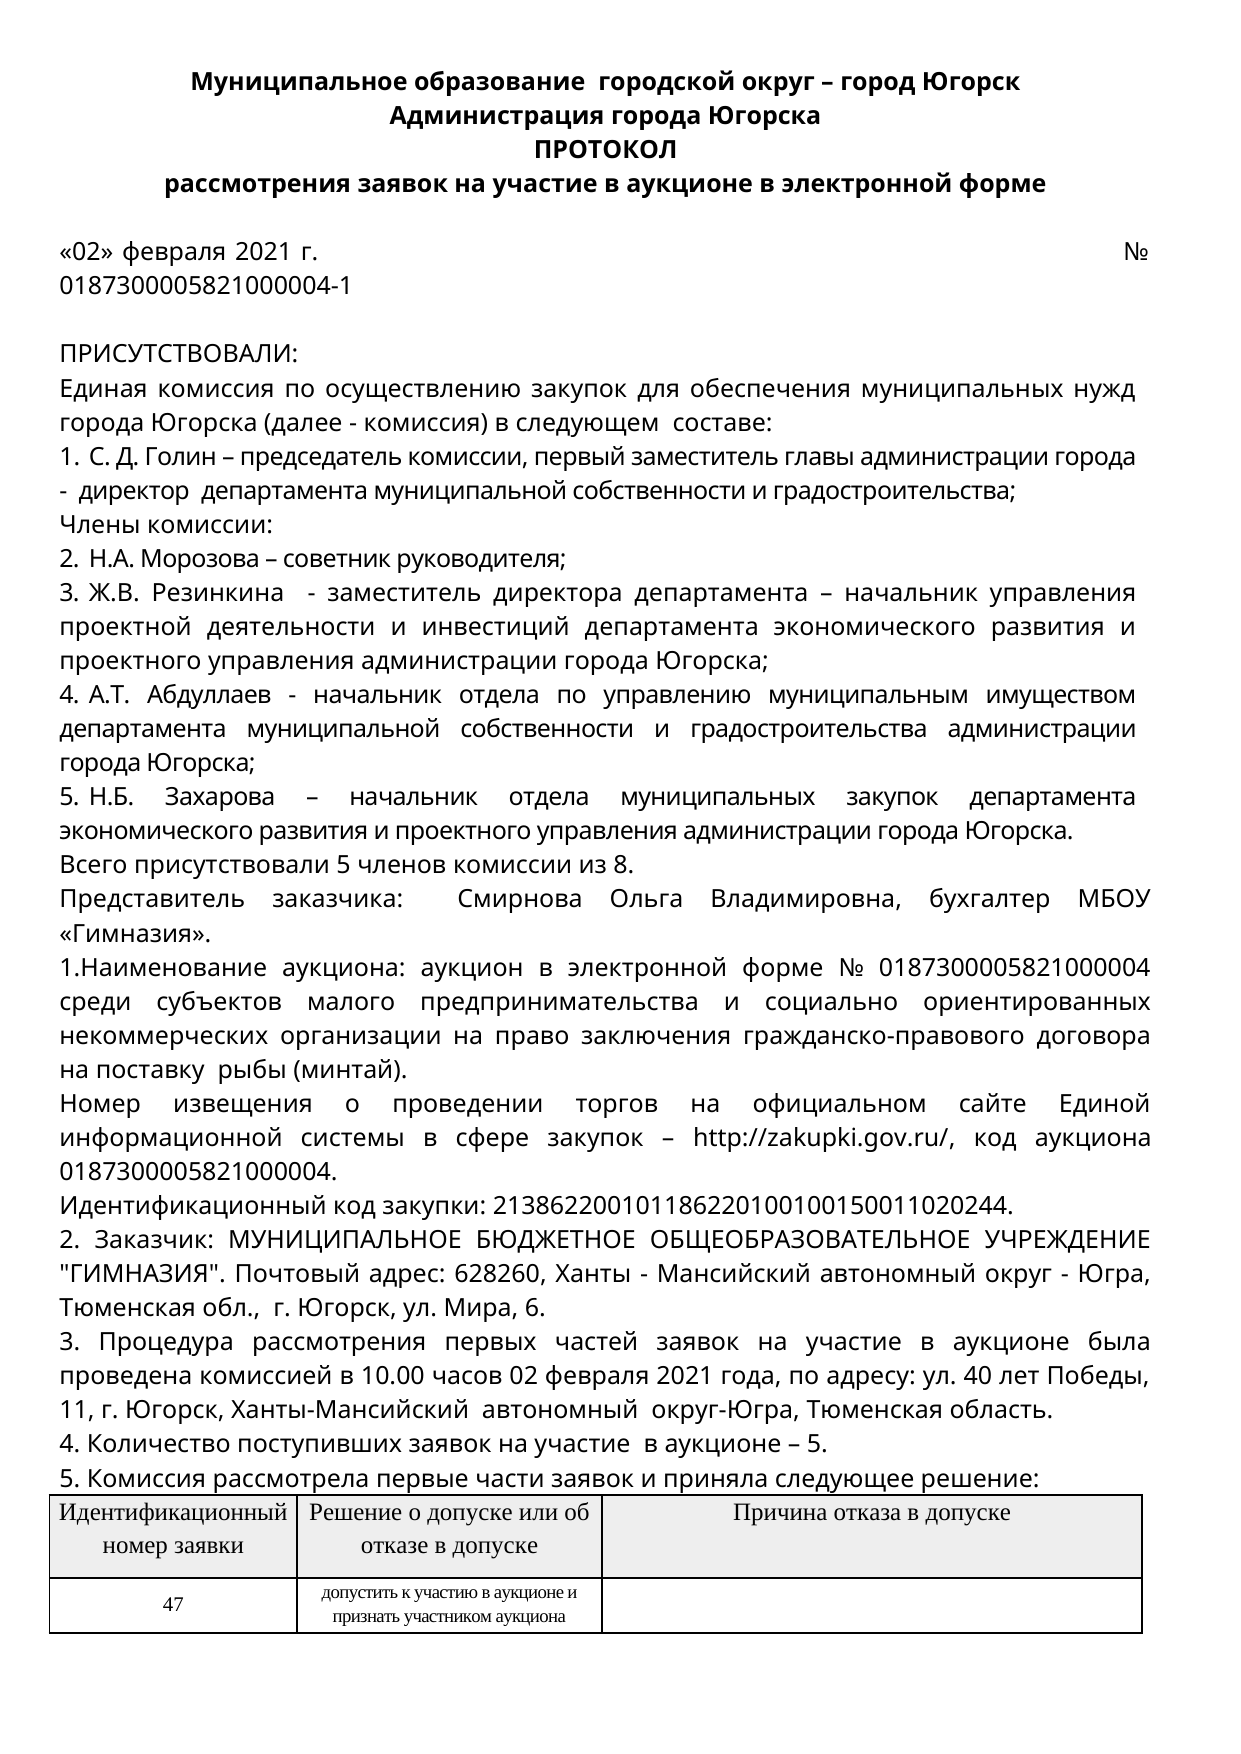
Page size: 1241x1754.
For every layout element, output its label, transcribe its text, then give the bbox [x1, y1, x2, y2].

text ПРОТОКОЛ [59, 132, 1152, 166]
table_cell [603, 1579, 1141, 1632]
text 1.Наименование аукциона: аукцион в электронной форме № 0187300005821000004 среди субъектов малого предпринимательства и социально ориентированных некоммерческих организации на право заключения гражданско-правового договора на поставку рыбы (минтай). [59, 949, 1152, 1086]
text 2. Заказчик: МУНИЦИПАЛЬНОЕ БЮДЖЕТНОЕ ОБЩЕОБРАЗОВАТЕЛЬНОЕ УЧРЕЖДЕНИЕ "ГИМНАЗИЯ". Почтовый адрес: 628260, Ханты - Мансийский автономный округ - Югра, Тюменская обл., г. Югорск, ул. Мира, 6. [59, 1222, 1152, 1324]
text ПРИСУТСТВОВАЛИ: [59, 336, 1152, 370]
text Всего присутствовали 5 членов комиссии из 8. [59, 847, 1152, 881]
list С. Д. Голин – председатель комиссии, первый заместитель главы администрации города - директор департамента муниципальной собственности и градостроительства; [59, 438, 1137, 506]
text 3. Процедура рассмотрения первых частей заявок на участие в аукционе была проведена комиссией в 10.00 часов 02 февраля 2021 года, по адресу: ул. 40 лет Победы, 11, г. Югорск, Ханты-Мансийский автономный округ-Югра, Тюменская область. [59, 1324, 1152, 1426]
text рассмотрения заявок на участие в аукционе в электронной форме [59, 166, 1152, 200]
text Номер извещения о проведении торгов на официальном сайте Единой информационной системы в сфере закупок – http://zakupki.gov.ru/, код аукциона 0187300005821000004. [59, 1086, 1152, 1188]
text Идентификационный код закупки: 213862200101186220100100150011020244. [59, 1188, 1152, 1222]
text Администрация города Югорска [59, 98, 1152, 132]
list А.Т. Абдуллаев - начальник отдела по управлению муниципальным имуществом департамента муниципальной собственности и градостроительства администрации города Югорска; [59, 677, 1137, 779]
text 5. Комиссия рассмотрела первые части заявок и приняла следующее решение: [59, 1460, 1152, 1494]
table_header Идентификационный номер заявки [50, 1496, 296, 1577]
text Члены комиссии: [59, 506, 1152, 541]
text 4. Количество поступивших заявок на участие в аукционе – 5. [59, 1426, 1152, 1460]
text Представитель заказчика: Смирнова Ольга Владимировна, бухгалтер МБОУ «Гимназия». [59, 881, 1152, 949]
text Муниципальное образование городской округ – город Югорск [59, 64, 1152, 98]
text Единая комиссия по осуществлению закупок для обеспечения муниципальных нужд города Югорска (далее - комиссия) в следующем составе: [59, 370, 1137, 438]
table_header Причина отказа в допуске [603, 1496, 1141, 1577]
list Ж.В. Резинкина - заместитель директора департамента – начальник управления проектной деятельности и инвестиций департамента экономического развития и проектного управления администрации города Югорска; [59, 574, 1137, 677]
table_cell 47 [50, 1579, 296, 1632]
table_header Решение о допуске или об отказе в допуске [298, 1496, 601, 1577]
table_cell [298, 1579, 601, 1632]
list Н.А. Морозова – советник руководителя; [59, 541, 1137, 574]
list Н.Б. Захарова – начальник отдела муниципальных закупок департамента экономического развития и проектного управления администрации города Югорска. [59, 779, 1137, 847]
text «02» февраля 2021 г. № 0187300005821000004-1 [59, 234, 1152, 302]
